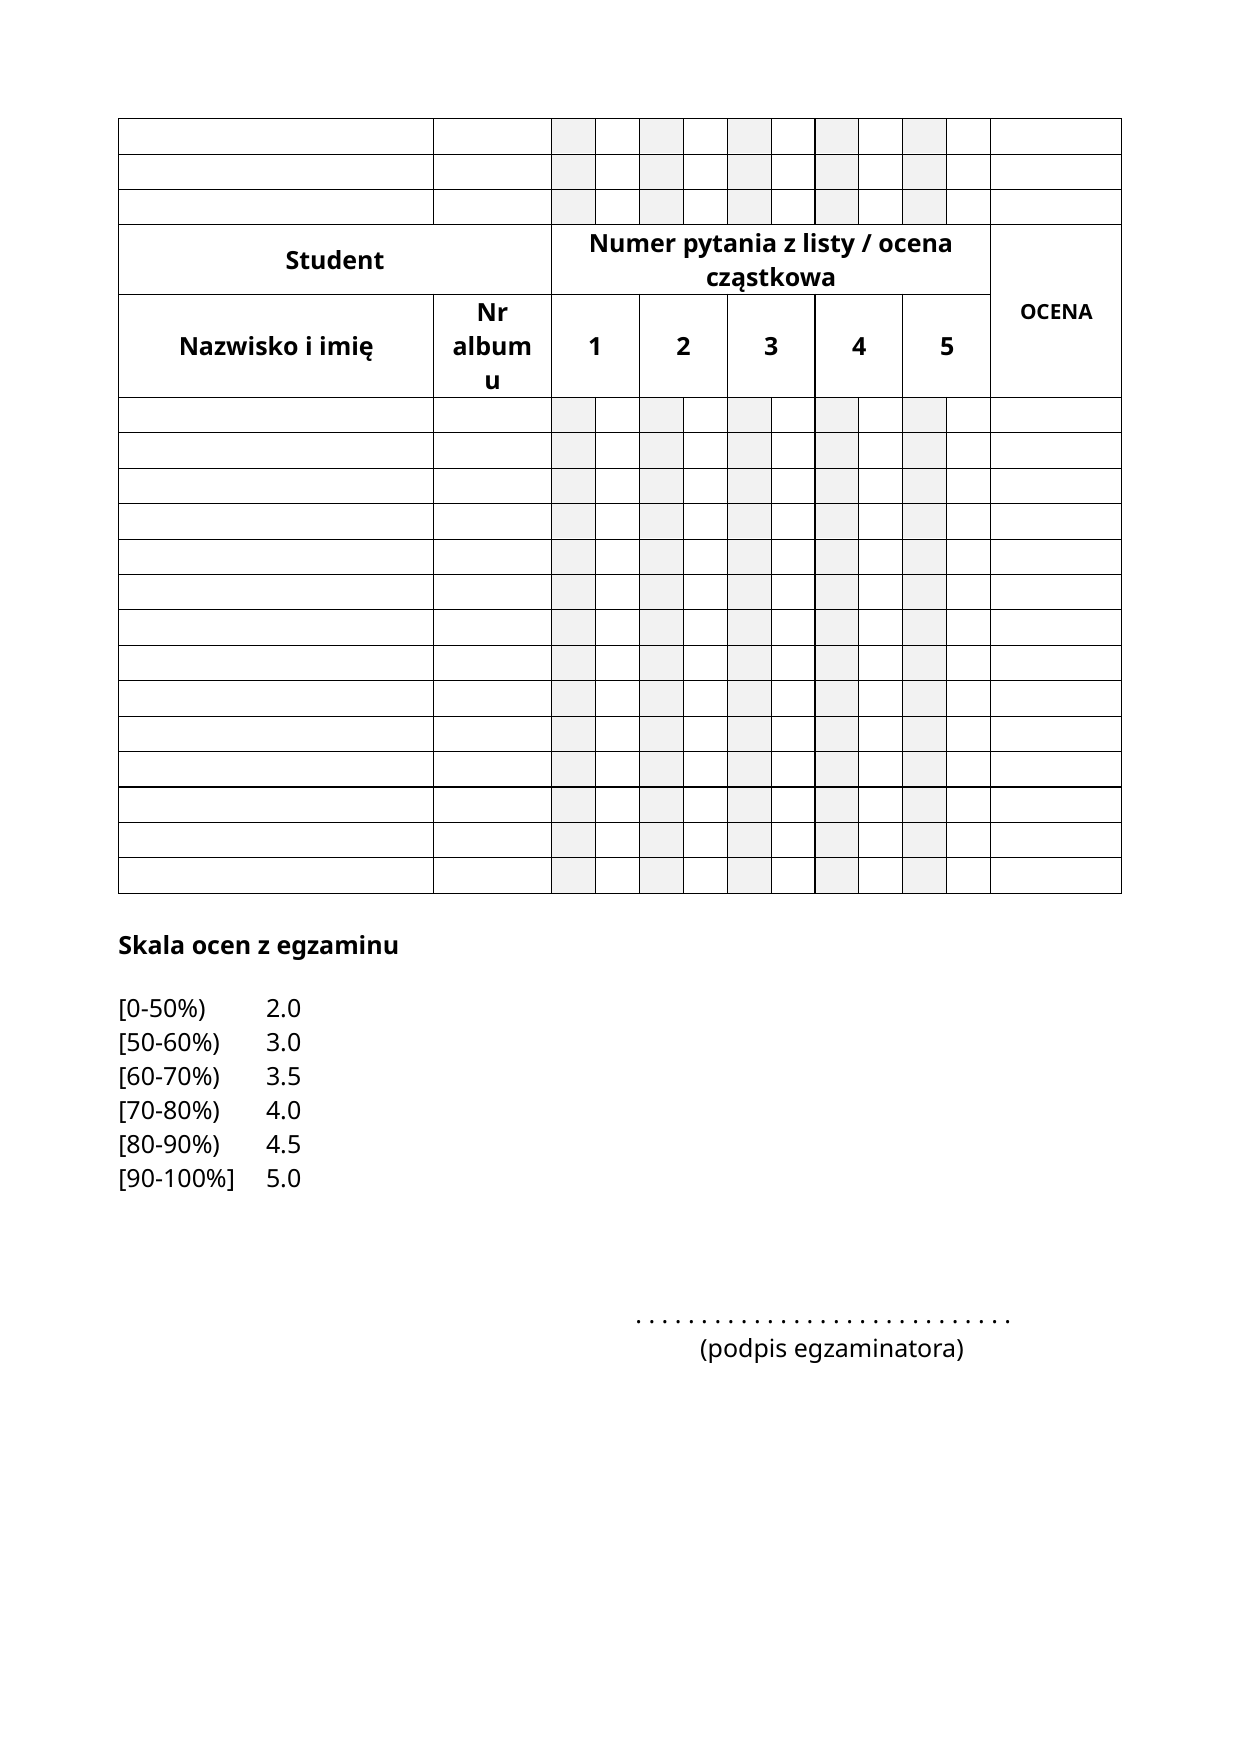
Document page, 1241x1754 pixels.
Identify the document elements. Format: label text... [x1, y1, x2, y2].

table_cell [816, 398, 858, 432]
table_cell [859, 717, 902, 751]
table_cell [991, 119, 1121, 153]
table_cell [772, 752, 814, 786]
table_cell [640, 190, 683, 224]
table_cell [119, 433, 433, 468]
table_cell [684, 646, 727, 680]
table_cell [596, 610, 639, 645]
table_cell [596, 823, 639, 857]
table_cell 4 [816, 295, 902, 397]
table_cell [947, 469, 990, 503]
table_cell [596, 858, 639, 893]
table_cell [434, 752, 551, 786]
table_cell [772, 469, 814, 503]
table_cell [816, 858, 858, 893]
table_cell [640, 119, 683, 153]
table_cell [596, 398, 639, 432]
table_cell [728, 398, 771, 432]
table_cell [434, 469, 551, 503]
table_cell [816, 119, 858, 153]
table_cell [947, 540, 990, 574]
table_cell [684, 504, 727, 538]
table_cell [552, 858, 595, 893]
table_cell [434, 823, 551, 857]
table_cell [903, 504, 946, 538]
table_cell [728, 717, 771, 751]
table_cell [434, 575, 551, 609]
table_cell Student [119, 225, 551, 293]
table_cell [991, 858, 1121, 893]
table_cell [119, 752, 433, 786]
table_cell [816, 504, 858, 538]
table_cell [684, 575, 727, 609]
table_cell [434, 717, 551, 751]
table_cell [119, 504, 433, 538]
text (podpis egzaminatora) [561, 1331, 1122, 1365]
table_cell [684, 119, 727, 153]
table_cell [991, 469, 1121, 503]
table_cell [947, 788, 990, 822]
table_cell [947, 575, 990, 609]
table_cell [772, 646, 814, 680]
table_cell [552, 752, 595, 786]
table_cell [816, 788, 858, 822]
table_cell [816, 646, 858, 680]
table_cell [552, 398, 595, 432]
table_cell OCENA [991, 225, 1121, 397]
table_cell [552, 190, 595, 224]
table_cell [596, 540, 639, 574]
table_cell [596, 646, 639, 680]
table_cell [772, 504, 814, 538]
table_cell [552, 433, 595, 468]
table_cell [434, 540, 551, 574]
table_cell [640, 717, 683, 751]
table_cell [119, 119, 433, 153]
table_cell [816, 433, 858, 468]
table_cell [772, 681, 814, 716]
table_cell [434, 610, 551, 645]
table_cell [859, 788, 902, 822]
table_cell [640, 646, 683, 680]
table_cell [947, 717, 990, 751]
table_cell [859, 858, 902, 893]
table_cell [119, 646, 433, 680]
table_cell [552, 646, 595, 680]
table_cell [947, 752, 990, 786]
table_cell [552, 610, 595, 645]
table_cell [640, 155, 683, 189]
table_cell [816, 540, 858, 574]
table_cell [991, 155, 1121, 189]
table_cell [772, 823, 814, 857]
table_cell [728, 858, 771, 893]
table_cell [596, 433, 639, 468]
table_cell [596, 504, 639, 538]
table_cell [903, 858, 946, 893]
table_cell [728, 469, 771, 503]
table_cell [640, 823, 683, 857]
table_cell [991, 752, 1121, 786]
table_cell [816, 717, 858, 751]
table_cell [859, 433, 902, 468]
table_cell [596, 155, 639, 189]
table_cell [640, 398, 683, 432]
table_cell [947, 190, 990, 224]
table_cell [434, 119, 551, 153]
table_cell [859, 540, 902, 574]
table_cell [434, 858, 551, 893]
table_cell [119, 681, 433, 716]
table_cell [119, 469, 433, 503]
table_cell [728, 752, 771, 786]
table_cell [772, 155, 814, 189]
table_cell [728, 610, 771, 645]
table_cell [684, 717, 727, 751]
table_cell [772, 119, 814, 153]
table_cell [596, 575, 639, 609]
table_cell 3 [728, 295, 814, 397]
table_cell [859, 155, 902, 189]
table_cell [684, 823, 727, 857]
table_cell [903, 119, 946, 153]
table_cell 2 [640, 295, 727, 397]
table_cell [991, 681, 1121, 716]
table_cell [947, 504, 990, 538]
table_cell [947, 398, 990, 432]
table_cell [991, 575, 1121, 609]
table_cell [947, 681, 990, 716]
table_cell [816, 155, 858, 189]
table_cell [859, 646, 902, 680]
text . . . . . . . . . . . . . . . . . . . . . . . . . . . . . [635, 1297, 1122, 1331]
table_cell [119, 717, 433, 751]
table_cell [119, 540, 433, 574]
table_cell [859, 823, 902, 857]
table_cell Nazwisko i imię [119, 295, 433, 397]
table_cell [684, 858, 727, 893]
table_cell [552, 119, 595, 153]
table_cell [772, 858, 814, 893]
table_cell [684, 433, 727, 468]
table_cell [947, 610, 990, 645]
table_cell [596, 717, 639, 751]
table_cell [434, 190, 551, 224]
table_cell [434, 504, 551, 538]
table_cell [728, 788, 771, 822]
table_cell [728, 681, 771, 716]
table_cell [684, 752, 727, 786]
table_cell [816, 823, 858, 857]
table_cell [859, 610, 902, 645]
table_cell [552, 717, 595, 751]
table_cell [903, 398, 946, 432]
table_cell [596, 469, 639, 503]
table_cell [903, 610, 946, 645]
table_cell [119, 190, 433, 224]
table_cell [903, 433, 946, 468]
table_cell [816, 752, 858, 786]
table_cell [991, 717, 1121, 751]
table_cell [903, 540, 946, 574]
table_cell [596, 190, 639, 224]
table_cell [684, 540, 727, 574]
table_cell [772, 540, 814, 574]
table_cell [434, 155, 551, 189]
table_cell [991, 540, 1121, 574]
table_cell [859, 119, 902, 153]
table_cell [728, 575, 771, 609]
table_cell [772, 575, 814, 609]
table_cell [684, 788, 727, 822]
table_cell [434, 646, 551, 680]
table_cell Numer pytania z listy / ocena cząstkowa [552, 225, 990, 293]
table_cell [552, 155, 595, 189]
table_cell [684, 681, 727, 716]
table_cell [640, 540, 683, 574]
table_cell [684, 610, 727, 645]
table_cell [119, 575, 433, 609]
table_cell [684, 190, 727, 224]
table_cell [903, 155, 946, 189]
table_cell [552, 788, 595, 822]
table_cell [816, 190, 858, 224]
table_cell [684, 155, 727, 189]
table_cell [684, 469, 727, 503]
table_cell [991, 823, 1121, 857]
table_cell [903, 575, 946, 609]
table_cell [903, 190, 946, 224]
table_cell [991, 504, 1121, 538]
table_cell [903, 752, 946, 786]
table_cell [903, 823, 946, 857]
table_cell [596, 119, 639, 153]
table_cell [947, 823, 990, 857]
table_cell [991, 433, 1121, 468]
table_cell [947, 646, 990, 680]
table_cell [816, 469, 858, 503]
table_cell [640, 469, 683, 503]
table_cell [772, 610, 814, 645]
table_cell [772, 190, 814, 224]
table_cell [640, 610, 683, 645]
table_cell [903, 788, 946, 822]
table_cell [434, 788, 551, 822]
table_cell [684, 398, 727, 432]
table_cell [728, 433, 771, 468]
table_cell [947, 858, 990, 893]
table_cell [991, 788, 1121, 822]
table_cell [991, 610, 1121, 645]
table_cell [119, 155, 433, 189]
table_cell [816, 610, 858, 645]
table_cell [728, 119, 771, 153]
table_cell [728, 155, 771, 189]
table_cell [859, 575, 902, 609]
table_cell [640, 752, 683, 786]
table_cell [859, 681, 902, 716]
table_cell [903, 646, 946, 680]
table_cell [859, 469, 902, 503]
table_cell [859, 190, 902, 224]
table_cell [552, 504, 595, 538]
table_cell [640, 681, 683, 716]
table_cell [772, 717, 814, 751]
table_cell [816, 681, 858, 716]
table_cell [947, 155, 990, 189]
table_cell [728, 823, 771, 857]
table_cell [552, 575, 595, 609]
table_cell [434, 433, 551, 468]
table_cell [903, 717, 946, 751]
table_cell 1 [552, 295, 639, 397]
table_cell [552, 540, 595, 574]
table_cell [640, 858, 683, 893]
table_cell [552, 681, 595, 716]
table_cell [434, 398, 551, 432]
text [0-50%) 2.0 [50-60%) 3.0 [60-70%) 3.5 [70-80%) 4.0 [80-90%) 4.5 [90-100%] 5.0 [118, 991, 1122, 1195]
table_cell [640, 575, 683, 609]
table_cell [772, 788, 814, 822]
table_cell [119, 788, 433, 822]
table_cell [119, 610, 433, 645]
table_cell 5 [903, 295, 990, 397]
table_cell [772, 398, 814, 432]
table_cell [640, 433, 683, 468]
table_cell [434, 681, 551, 716]
table_cell [552, 469, 595, 503]
table_cell [991, 398, 1121, 432]
table_cell [640, 504, 683, 538]
table_cell [903, 469, 946, 503]
table_cell [772, 433, 814, 468]
table_cell [596, 752, 639, 786]
table_cell [991, 190, 1121, 224]
table_cell [119, 398, 433, 432]
table_cell [903, 681, 946, 716]
table_cell [596, 681, 639, 716]
table_cell [859, 752, 902, 786]
table_cell [728, 540, 771, 574]
table_cell [947, 119, 990, 153]
table_cell [640, 788, 683, 822]
table_cell [991, 646, 1121, 680]
table_cell [816, 575, 858, 609]
text Skala ocen z egzaminu [118, 928, 1122, 962]
table_cell [728, 504, 771, 538]
table_cell [947, 433, 990, 468]
table_cell [859, 398, 902, 432]
table_cell [728, 646, 771, 680]
table_cell [119, 823, 433, 857]
table_cell [859, 504, 902, 538]
table_cell [596, 788, 639, 822]
table_cell [552, 823, 595, 857]
table_cell [728, 190, 771, 224]
table_cell Nr albumu [434, 295, 551, 397]
table_cell [119, 858, 433, 893]
